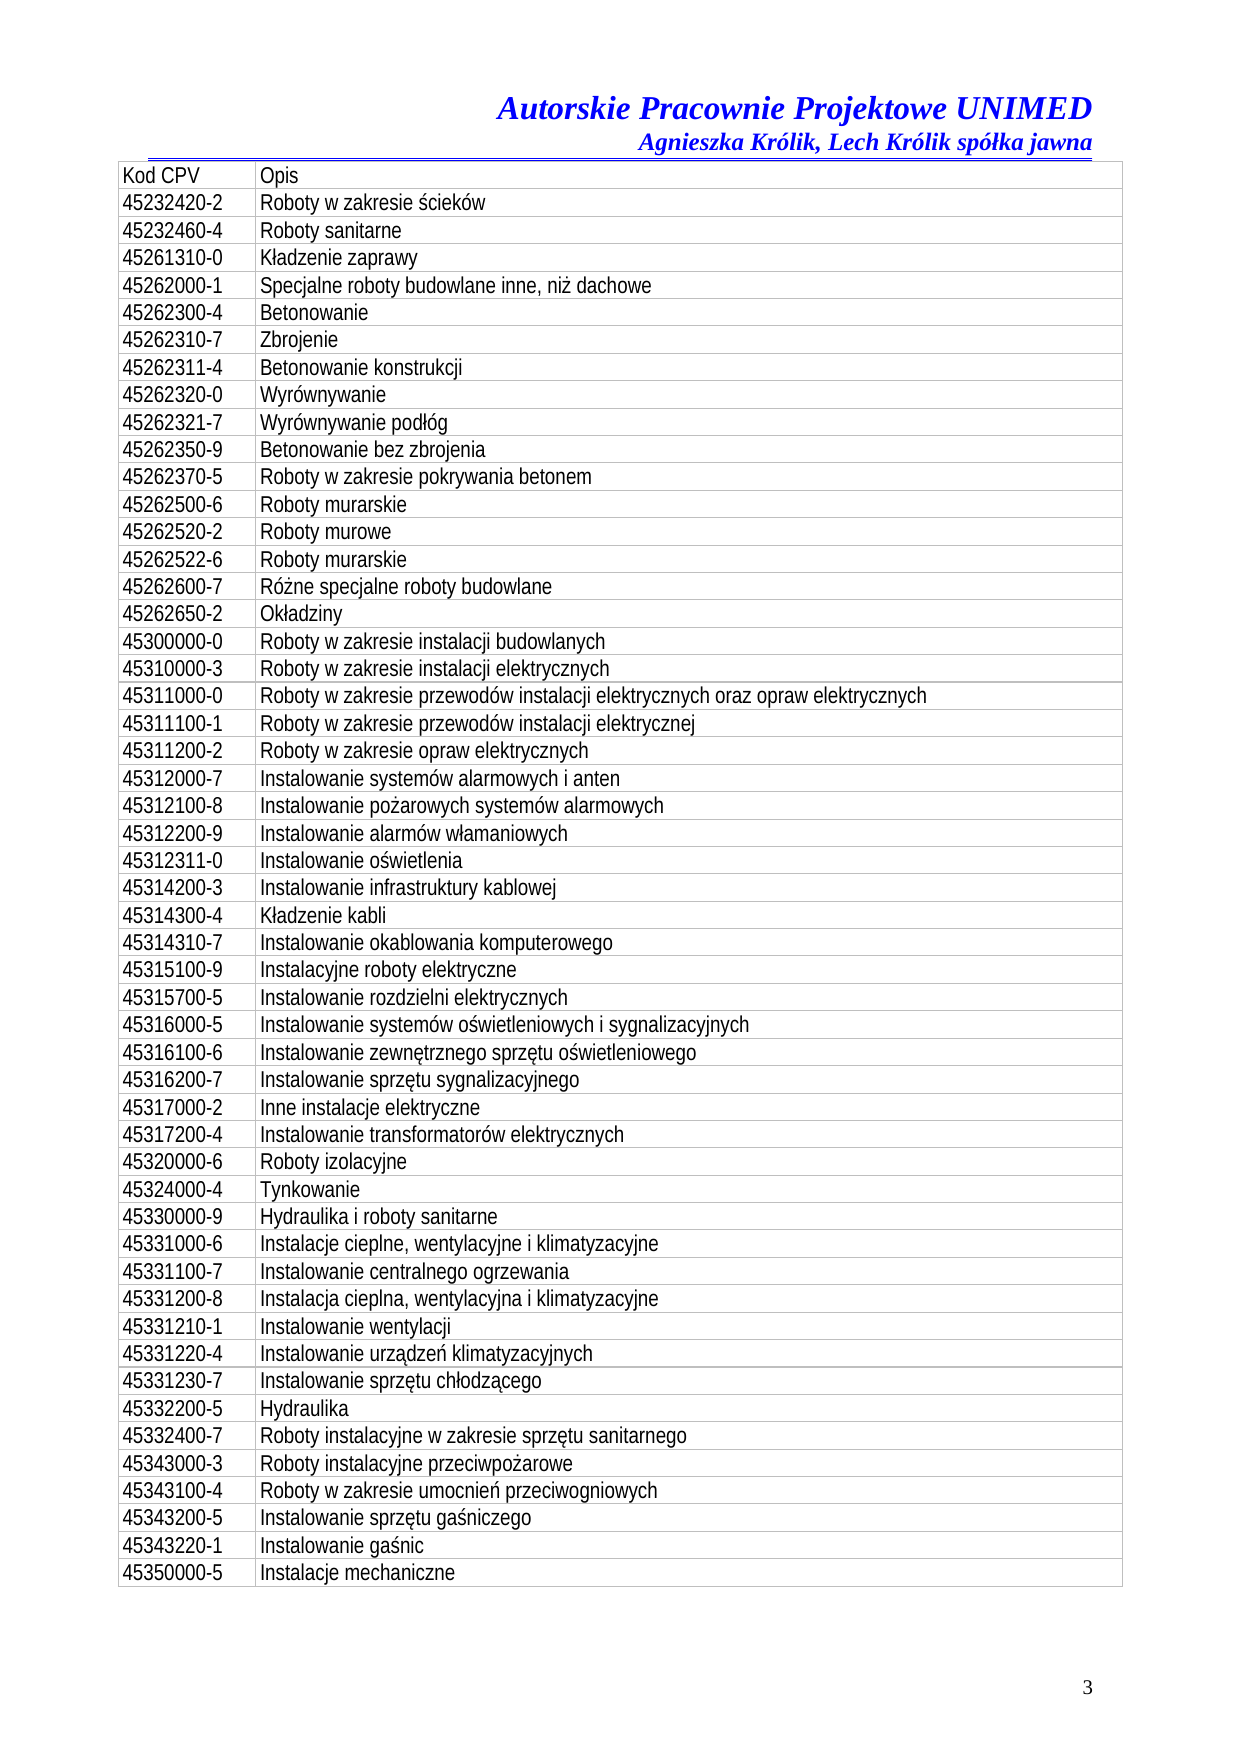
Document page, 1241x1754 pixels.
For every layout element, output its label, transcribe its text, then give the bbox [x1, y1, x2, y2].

table_cell Roboty instalacyjne przeciwpożarowe [256, 1450, 1122, 1476]
table_cell 45332400-7 [119, 1422, 255, 1448]
table_cell Instalowanie sprzętu gaśniczego [256, 1504, 1122, 1531]
table_cell 45320000-6 [119, 1148, 255, 1174]
table_cell Specjalne roboty budowlane inne, niż dachowe [256, 272, 1122, 298]
table_header Kod CPV [119, 162, 255, 188]
table_cell Roboty w zakresie instalacji budowlanych [256, 628, 1122, 654]
table_cell Wyrównywanie [256, 381, 1122, 407]
table_cell 45330000-9 [119, 1203, 255, 1229]
table_cell 45331230-7 [119, 1368, 255, 1394]
table_cell 45316200-7 [119, 1066, 255, 1092]
table_cell Roboty izolacyjne [256, 1148, 1122, 1174]
table_cell Instalowanie urządzeń klimatyzacyjnych [256, 1340, 1122, 1366]
table_cell 45331100-7 [119, 1258, 255, 1284]
table_cell 45262370-5 [119, 463, 255, 490]
table_cell Różne specjalne roboty budowlane [256, 573, 1122, 599]
table_cell Instalowanie infrastruktury kablowej [256, 874, 1122, 901]
table_cell Instalowanie systemów oświetleniowych i sygnalizacyjnych [256, 1011, 1122, 1038]
table_cell 45262310-7 [119, 326, 255, 353]
table_cell 45343000-3 [119, 1450, 255, 1476]
table_cell Tynkowanie [256, 1176, 1122, 1202]
table_cell Instalowanie rozdzielni elektrycznych [256, 984, 1122, 1010]
table_cell Instalowanie okablowania komputerowego [256, 929, 1122, 955]
table_cell Roboty sanitarne [256, 217, 1122, 243]
table_cell Kładzenie zaprawy [256, 244, 1122, 271]
table_cell Instalowanie centralnego ogrzewania [256, 1258, 1122, 1284]
table_cell Roboty w zakresie opraw elektrycznych [256, 737, 1122, 764]
table_cell Hydraulika i roboty sanitarne [256, 1203, 1122, 1229]
table_cell Roboty murarskie [256, 546, 1122, 572]
table_cell Instalowanie wentylacji [256, 1313, 1122, 1339]
table_cell Instalowanie transformatorów elektrycznych [256, 1121, 1122, 1147]
table_cell 45314200-3 [119, 874, 255, 901]
table_cell 45314300-4 [119, 902, 255, 928]
table_cell Betonowanie konstrukcji [256, 354, 1122, 380]
table_cell Hydraulika [256, 1395, 1122, 1421]
table_cell 45262600-7 [119, 573, 255, 599]
table_cell Instalacyjne roboty elektryczne [256, 956, 1122, 983]
table_cell Zbrojenie [256, 326, 1122, 353]
table_cell 45262320-0 [119, 381, 255, 407]
table_cell Instalowanie systemów alarmowych i anten [256, 765, 1122, 791]
table_cell Instalacje cieplne, wentylacyjne i klimatyzacyjne [256, 1230, 1122, 1257]
table_cell Roboty w zakresie przewodów instalacji elektrycznej [256, 710, 1122, 736]
table_cell 45261310-0 [119, 244, 255, 271]
table_cell 45314310-7 [119, 929, 255, 955]
table_cell Roboty w zakresie instalacji elektrycznych [256, 655, 1122, 681]
table_cell Instalacje mechaniczne [256, 1559, 1122, 1586]
table_cell 45343100-4 [119, 1477, 255, 1503]
table_cell 45311200-2 [119, 737, 255, 764]
table_cell 45262311-4 [119, 354, 255, 380]
table_cell 45331200-8 [119, 1285, 255, 1312]
table_cell 45262650-2 [119, 600, 255, 627]
table_cell 45331000-6 [119, 1230, 255, 1257]
table_cell Roboty w zakresie ścieków [256, 189, 1122, 216]
table_cell 45317200-4 [119, 1121, 255, 1147]
table_cell 45311100-1 [119, 710, 255, 736]
table_cell Instalowanie zewnętrznego sprzętu oświetleniowego [256, 1039, 1122, 1065]
table_cell 45311000-0 [119, 683, 255, 709]
table_cell 45332200-5 [119, 1395, 255, 1421]
table_cell 45315100-9 [119, 956, 255, 983]
table_cell 45343200-5 [119, 1504, 255, 1531]
table_cell Instalowanie sprzętu chłodzącego [256, 1368, 1122, 1394]
table_cell 45262300-4 [119, 299, 255, 325]
table_cell Instalowanie pożarowych systemów alarmowych [256, 792, 1122, 818]
table_cell Roboty w zakresie przewodów instalacji elektrycznych oraz opraw elektrycznych [256, 683, 1122, 709]
table_cell Instalacja cieplna, wentylacyjna i klimatyzacyjne [256, 1285, 1122, 1312]
table_cell 45331210-1 [119, 1313, 255, 1339]
table_cell Kładzenie kabli [256, 902, 1122, 928]
table_cell 45312000-7 [119, 765, 255, 791]
table_cell Roboty murarskie [256, 491, 1122, 517]
table_cell Roboty murowe [256, 518, 1122, 544]
table_cell 45316100-6 [119, 1039, 255, 1065]
table_cell Roboty instalacyjne w zakresie sprzętu sanitarnego [256, 1422, 1122, 1448]
table_cell 45310000-3 [119, 655, 255, 681]
table_cell 45312200-9 [119, 820, 255, 846]
table_cell 45312311-0 [119, 847, 255, 873]
table_cell Instalowanie sprzętu sygnalizacyjnego [256, 1066, 1122, 1092]
table_cell Betonowanie [256, 299, 1122, 325]
table_cell 45350000-5 [119, 1559, 255, 1586]
table_cell 45300000-0 [119, 628, 255, 654]
table_cell 45262000-1 [119, 272, 255, 298]
table_cell Inne instalacje elektryczne [256, 1094, 1122, 1120]
table_cell 45312100-8 [119, 792, 255, 818]
table_cell Roboty w zakresie umocnień przeciwogniowych [256, 1477, 1122, 1503]
table_cell 45262500-6 [119, 491, 255, 517]
table_cell 45232460-4 [119, 217, 255, 243]
table_cell Roboty w zakresie pokrywania betonem [256, 463, 1122, 490]
table_cell 45315700-5 [119, 984, 255, 1010]
table_cell 45262350-9 [119, 436, 255, 462]
table_cell 45331220-4 [119, 1340, 255, 1366]
table_cell 45317000-2 [119, 1094, 255, 1120]
table_cell Instalowanie alarmów włamaniowych [256, 820, 1122, 846]
table_cell 45324000-4 [119, 1176, 255, 1202]
table_cell 45232420-2 [119, 189, 255, 216]
table_cell 45262520-2 [119, 518, 255, 544]
table_cell Betonowanie bez zbrojenia [256, 436, 1122, 462]
table_cell 45343220-1 [119, 1532, 255, 1558]
table_header Opis [256, 162, 1122, 188]
table_cell Instalowanie oświetlenia [256, 847, 1122, 873]
table_cell 45316000-5 [119, 1011, 255, 1038]
table_cell Okładziny [256, 600, 1122, 627]
table_cell 45262522-6 [119, 546, 255, 572]
table_cell Instalowanie gaśnic [256, 1532, 1122, 1558]
table_cell Wyrównywanie podłóg [256, 409, 1122, 435]
table_cell 45262321-7 [119, 409, 255, 435]
